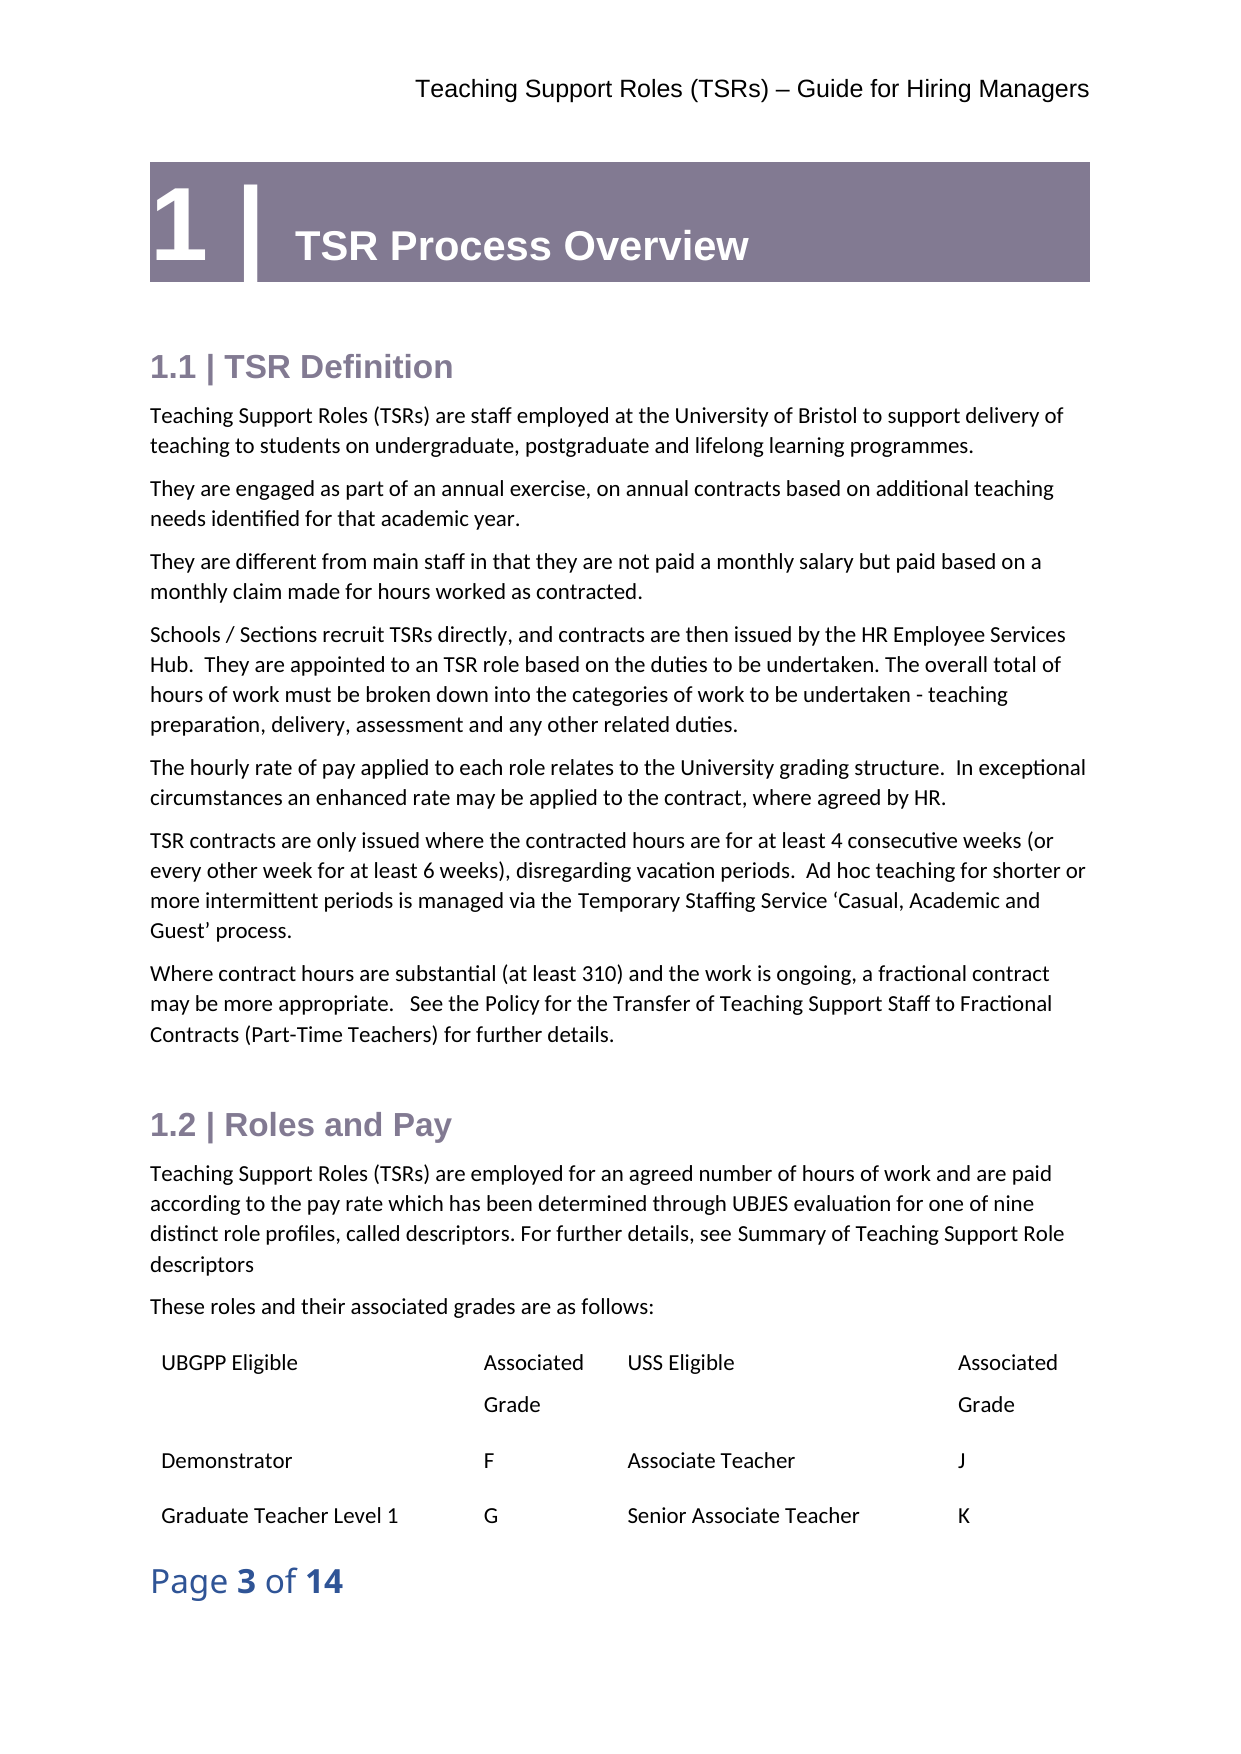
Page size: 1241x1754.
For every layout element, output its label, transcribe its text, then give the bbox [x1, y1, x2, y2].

table_cell J [947, 1433, 1090, 1488]
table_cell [616, 1489, 947, 1529]
table_header Associated Grade [947, 1335, 1090, 1433]
table_header Associated Grade [473, 1335, 616, 1433]
table_header UBGPP Eligible [150, 1335, 472, 1433]
table_header USS Eligible [616, 1335, 947, 1433]
subtitle TSR Process Overview [150, 162, 1090, 282]
text They are different from main staff in that they are not paid a monthly salary but paid based on a monthly claim made for hours worked as contracted. [150, 547, 1090, 605]
text TSR contracts are only issued where the contracted hours are for at least 4 consecutive weeks (or every other week for at least 6 weeks), disregarding vacation periods. Ad hoc teaching for shorter or more intermittent periods is managed via the Temporary Staffing Service ‘Casual, Academic and Guest’ process. [150, 826, 1090, 945]
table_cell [150, 1489, 472, 1529]
table_cell Demonstrator [150, 1433, 472, 1488]
table_cell K [947, 1489, 1090, 1529]
table_cell F [473, 1433, 616, 1488]
text They are engaged as part of an annual exercise, on annual contracts based on additional teaching needs identified for that academic year. [150, 474, 1090, 532]
text The hourly rate of pay applied to each role relates to the University grading structure. In exceptional circumstances an enhanced rate may be applied to the contract, where agreed by HR. [150, 753, 1090, 811]
text Teaching Support Roles (TSRs) are staff employed at the University of Bristol to support delivery of teaching to students on undergraduate, postgraduate and lifelong learning programmes. [150, 401, 1090, 459]
subtitle TSR Definition [150, 347, 1090, 386]
text These roles and their associated grades are as follows: [150, 1292, 1090, 1321]
text Where contract hours are substantial (at least 310) and the work is ongoing, a fractional contract may be more appropriate. See the Policy for the Transfer of Teaching Support Staff to Fractional Contracts (Part-Time Teachers) for further details. [150, 959, 1090, 1048]
table_cell G [473, 1489, 616, 1529]
table_cell Associate Teacher [616, 1433, 947, 1488]
text Schools / Sections recruit TSRs directly, and contracts are then issued by the HR Employee Services Hub. They are appointed to an TSR role based on the duties to be undertaken. The overall total of hours of work must be broken down into the categories of work to be undertaken - teaching preparation, delivery, assessment and any other related duties. [150, 620, 1090, 738]
subtitle Roles and Pay [150, 1105, 1090, 1144]
text Teaching Support Roles (TSRs) are employed for an agreed number of hours of work and are paid according to the pay rate which has been determined through UBJES evaluation for one of nine distinct role profiles, called descriptors. For further details, see Summary of Teaching Support Role descriptors [150, 1159, 1090, 1278]
